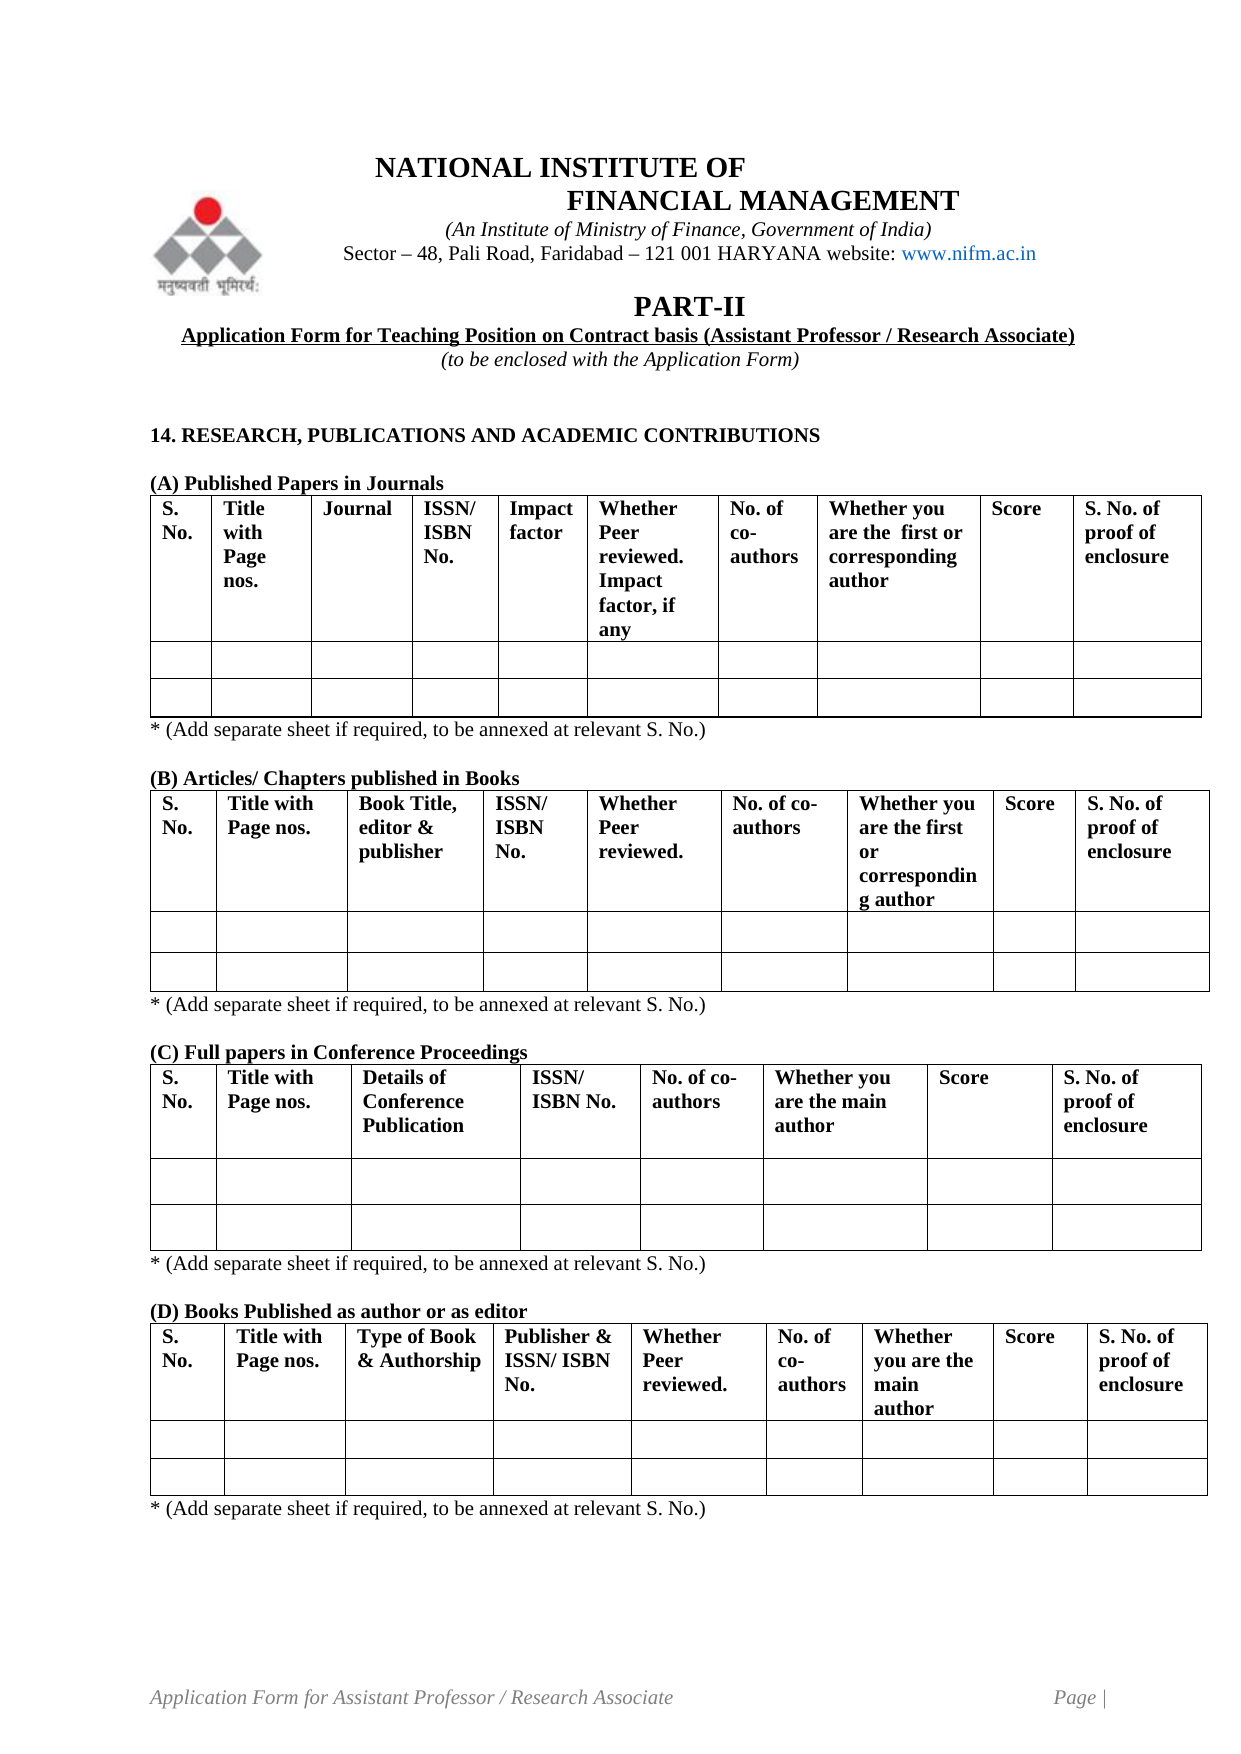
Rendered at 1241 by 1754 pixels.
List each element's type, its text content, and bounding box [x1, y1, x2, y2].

table_cell [151, 1159, 216, 1204]
table_cell [1076, 953, 1209, 991]
table_cell [346, 1421, 493, 1458]
table_cell [151, 912, 216, 952]
table_cell [217, 1159, 351, 1204]
table_cell [217, 1205, 351, 1249]
table_cell [352, 1205, 520, 1249]
table_cell [863, 1459, 993, 1495]
table_header Whether Peer reviewed. Impact factor, if any [588, 496, 718, 641]
table_header Whether Peer reviewed. [632, 1324, 766, 1420]
table_cell [981, 679, 1073, 716]
table_cell [1053, 1205, 1201, 1249]
table_header Title with Page nos. [225, 1324, 345, 1420]
table_header Whether you are the main author [764, 1065, 927, 1158]
table_cell [484, 912, 587, 952]
subtitle PART-II [150, 289, 1090, 323]
table_header Title with Page nos. [217, 1065, 351, 1158]
text (D) Books Published as author or as editor [150, 1299, 1090, 1323]
table_cell [217, 953, 347, 991]
table_cell [588, 912, 721, 952]
table_cell [848, 953, 993, 991]
table_cell [928, 1205, 1052, 1249]
table_cell [767, 1459, 862, 1495]
table_cell [348, 953, 483, 991]
table_header Score [994, 791, 1075, 911]
table_cell [764, 1205, 927, 1249]
text Application Form for Teaching Position on Contract basis (Assistant Professor / Research Associate) [150, 323, 1106, 347]
table_header S. No. of proof of enclosure [1088, 1324, 1207, 1420]
text * (Add separate sheet if required, to be annexed at relevant S. No.) [150, 992, 1090, 1016]
table_header S. No. [151, 1065, 216, 1158]
table_cell [225, 1421, 345, 1458]
table_cell [641, 1159, 763, 1204]
table_cell [151, 1421, 224, 1458]
table_cell [994, 953, 1075, 991]
table_cell [346, 1459, 493, 1495]
table_header Book Title, editor & publisher [348, 791, 483, 911]
text (C) Full papers in Conference Proceedings [150, 1040, 1090, 1064]
table_cell [225, 1459, 345, 1495]
table_header S. No. of proof of enclosure [1076, 791, 1209, 911]
text FINANCIAL MANAGEMENT [150, 183, 1090, 217]
table_cell [312, 642, 412, 678]
table_cell [719, 679, 817, 716]
table_header ISSN/ ISBN No. [413, 496, 498, 641]
table_cell [863, 1421, 993, 1458]
table_header Whether you are the first or corresponding author [818, 496, 980, 641]
table_cell [499, 679, 587, 716]
table_header Score [994, 1324, 1087, 1420]
table_cell [632, 1459, 766, 1495]
table_cell [1053, 1159, 1201, 1204]
table_cell [928, 1159, 1052, 1204]
table_cell [719, 642, 817, 678]
table_header No. of co-authors [719, 496, 817, 641]
table_header No. of co-authors [767, 1324, 862, 1420]
table_header Whether you are the main author [863, 1324, 993, 1420]
table_header Type of Book & Authorship [346, 1324, 493, 1420]
table_cell [632, 1421, 766, 1458]
table_cell [1076, 912, 1209, 952]
table_header No. of co-authors [641, 1065, 763, 1158]
table_header Score [981, 496, 1073, 641]
table_cell [848, 912, 993, 952]
table_cell [994, 1421, 1087, 1458]
table_cell [1088, 1459, 1207, 1495]
table_cell [484, 953, 587, 991]
table_cell [1074, 642, 1201, 678]
table_cell [494, 1421, 631, 1458]
table_header Impact factor [499, 496, 587, 641]
table_cell [994, 1459, 1087, 1495]
table_cell [521, 1159, 640, 1204]
table_header No. of co-authors [722, 791, 847, 911]
table_cell [994, 912, 1075, 952]
table_cell [521, 1205, 640, 1249]
table_header S. No. of proof of enclosure [1074, 496, 1201, 641]
text NATIONAL INSTITUTE OF [300, 150, 1090, 183]
table_header Publisher & ISSN/ ISBN No. [494, 1324, 631, 1420]
text (A) Published Papers in Journals [150, 471, 1090, 495]
table_cell [1074, 679, 1201, 716]
table_cell [641, 1205, 763, 1249]
table_cell [588, 953, 721, 991]
table_header Whether you are the first or corresponding author [848, 791, 993, 911]
table_cell [413, 679, 498, 716]
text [150, 1496, 1090, 1520]
table_cell [151, 953, 216, 991]
table_cell [352, 1159, 520, 1204]
table_header S. No. of proof of enclosure [1053, 1065, 1201, 1158]
table_cell [217, 912, 347, 952]
text (B) Articles/ Chapters published in Books [150, 766, 1090, 789]
table_cell [1088, 1421, 1207, 1458]
table_cell [413, 642, 498, 678]
table_cell [764, 1159, 927, 1204]
table_cell [151, 679, 211, 716]
table_header S. No. [151, 791, 216, 911]
table_cell [212, 642, 311, 678]
table_header ISSN/ ISBN No. [521, 1065, 640, 1158]
text (An Institute of Ministry of Finance, Government of India) [270, 217, 1090, 241]
table_cell [767, 1421, 862, 1458]
text * (Add separate sheet if required, to be annexed at relevant S. No.) [150, 718, 1090, 741]
table_cell [722, 953, 847, 991]
table_cell [151, 642, 211, 678]
picture [150, 190, 270, 296]
table_header Title with Page nos. [212, 496, 311, 641]
table_header Details of Conference Publication [352, 1065, 520, 1158]
table_header ISSN/ ISBN No. [484, 791, 587, 911]
text 14. RESEARCH, PUBLICATIONS AND ACADEMIC CONTRIBUTIONS [150, 423, 1090, 447]
table_cell [818, 679, 980, 716]
text * (Add separate sheet if required, to be annexed at relevant S. No.) [150, 1251, 1090, 1275]
table_cell [348, 912, 483, 952]
table_cell [499, 642, 587, 678]
table_header Journal [312, 496, 412, 641]
table_cell [212, 679, 311, 716]
table_header Whether Peer reviewed. [588, 791, 721, 911]
table_cell [818, 642, 980, 678]
table_header S. No. [151, 1324, 224, 1420]
table_cell [981, 642, 1073, 678]
table_cell [312, 679, 412, 716]
table_cell [494, 1459, 631, 1495]
text Sector – 48, Pali Road, Faridabad – 121 001 HARYANA website: www.nifm.ac.in [270, 241, 1090, 265]
table_cell [588, 679, 718, 716]
table_cell [151, 1205, 216, 1249]
text (to be enclosed with the Application Form) [150, 347, 1090, 371]
table_header Title with Page nos. [217, 791, 347, 911]
table_cell [588, 642, 718, 678]
table_cell [151, 1459, 224, 1495]
table_cell [722, 912, 847, 952]
table_header S. No. [151, 496, 211, 641]
table_header Score [928, 1065, 1052, 1158]
